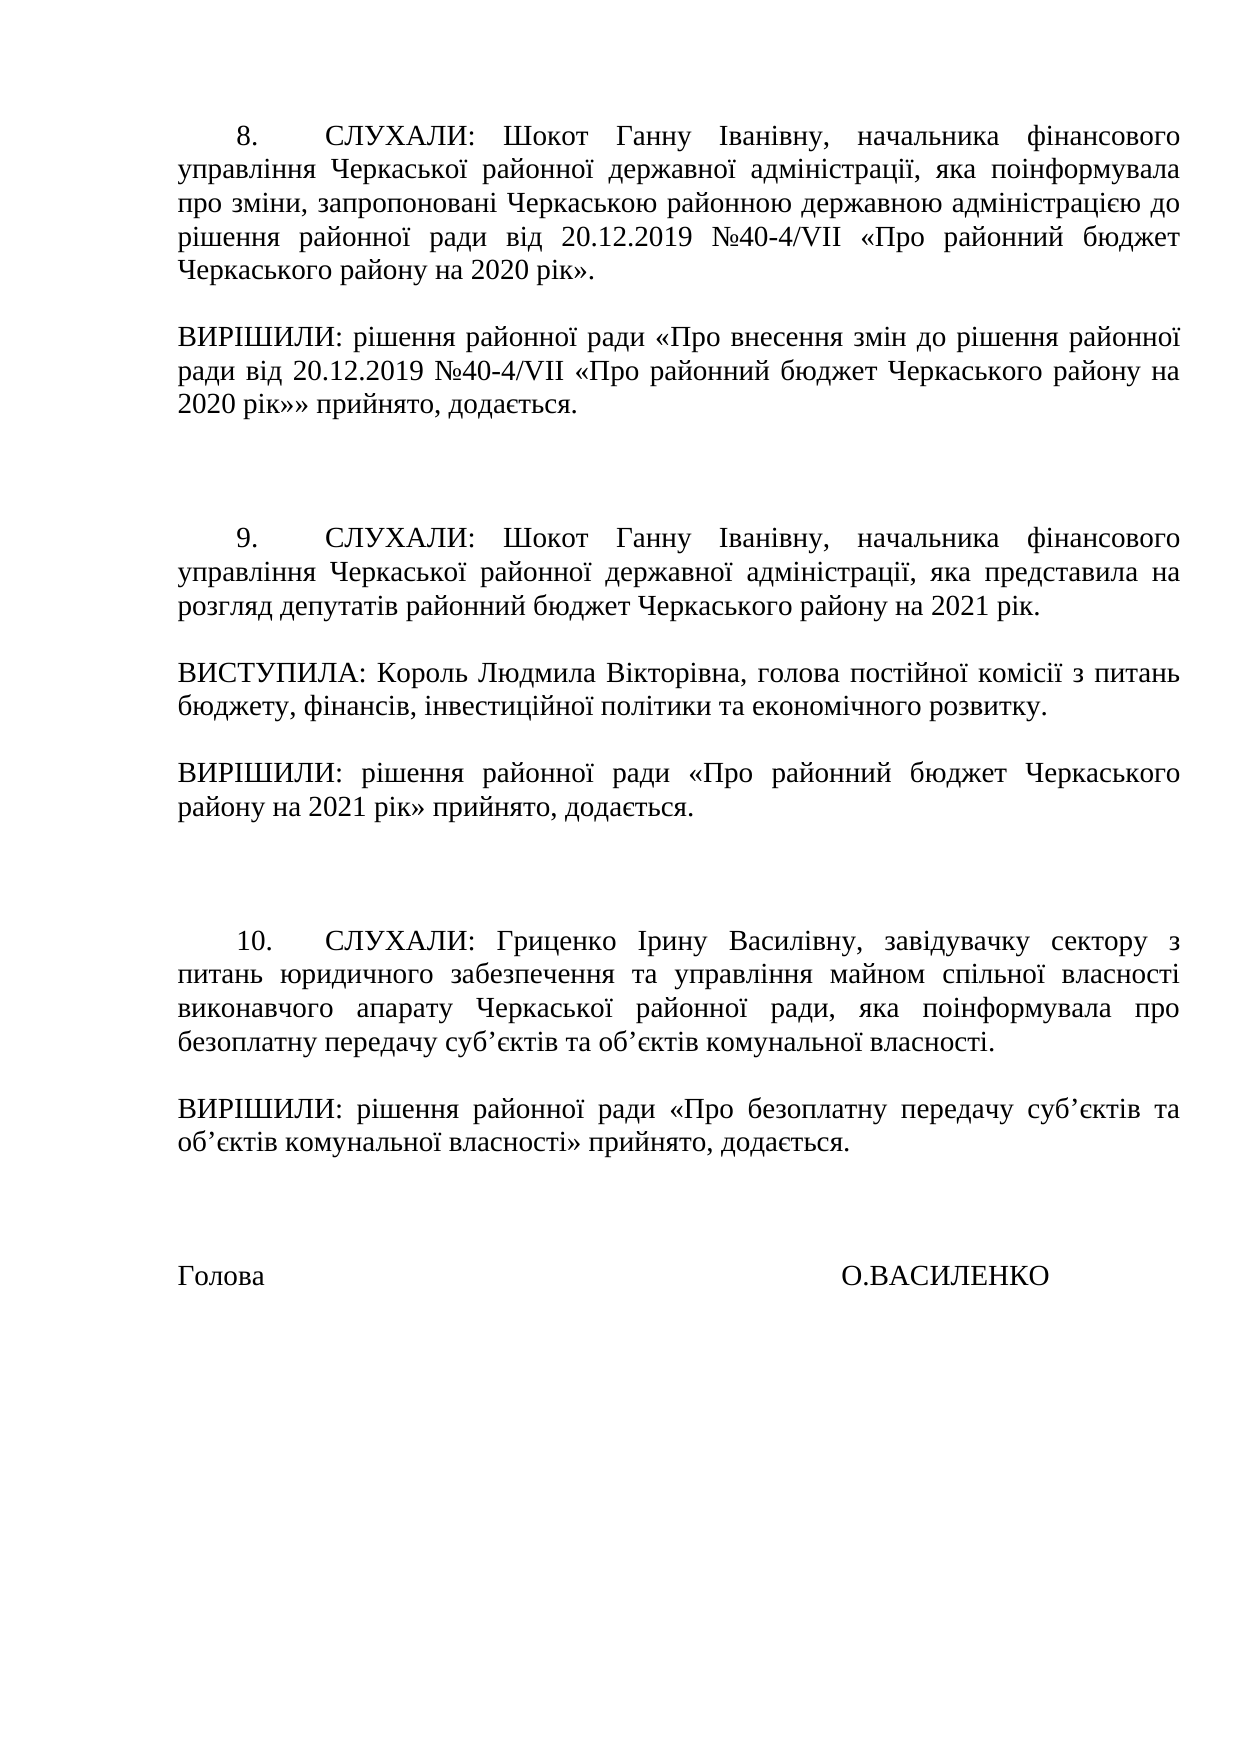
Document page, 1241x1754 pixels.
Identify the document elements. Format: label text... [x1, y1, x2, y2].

list СЛУХАЛИ: Шокот Ганну Іванівну, начальника фінансового управління Черкаської районної державної адміністрації, яка поінформувала про зміни, запропоновані Черкаською районною державною адміністрацією до рішення районної ради від 20.12.2019 №40-4/VII «Про районний бюджет Черкаського району на 2020 рік». [177, 118, 1181, 286]
text ВИРІШИЛИ: рішення районної ради «Про внесення змін до рішення районної ради від 20.12.2019 №40-4/VII «Про районний бюджет Черкаського району на 2020 рік»» прийнято, додається. [177, 319, 1181, 420]
text ВИРІШИЛИ: рішення районної ради «Про безоплатну передачу суб’єктів та об’єктів комунальної власності» прийнято, додається. [177, 1091, 1181, 1158]
list СЛУХАЛИ: Шокот Ганну Іванівну, начальника фінансового управління Черкаської районної державної адміністрації, яка представила на розгляд депутатів районний бюджет Черкаського району на 2021 рік. [177, 521, 1181, 621]
text ВИРІШИЛИ: рішення районної ради «Про районний бюджет Черкаського району на 2021 рік» прийнято, додається. [177, 755, 1181, 822]
text ВИСТУПИЛА: Король Людмила Вікторівна, голова постійної комісії з питань бюджету, фінансів, інвестиційної політики та економічного розвитку. [177, 655, 1181, 722]
text Голова О.ВАСИЛЕНКО [177, 1258, 1181, 1292]
list СЛУХАЛИ: Гриценко Ірину Василівну, завідувачку сектору з питань юридичного забезпечення та управління майном спільної власності виконавчого апарату Черкаської районної ради, яка поінформувала про безоплатну передачу суб’єктів та об’єктів комунальної власності. [177, 923, 1181, 1057]
